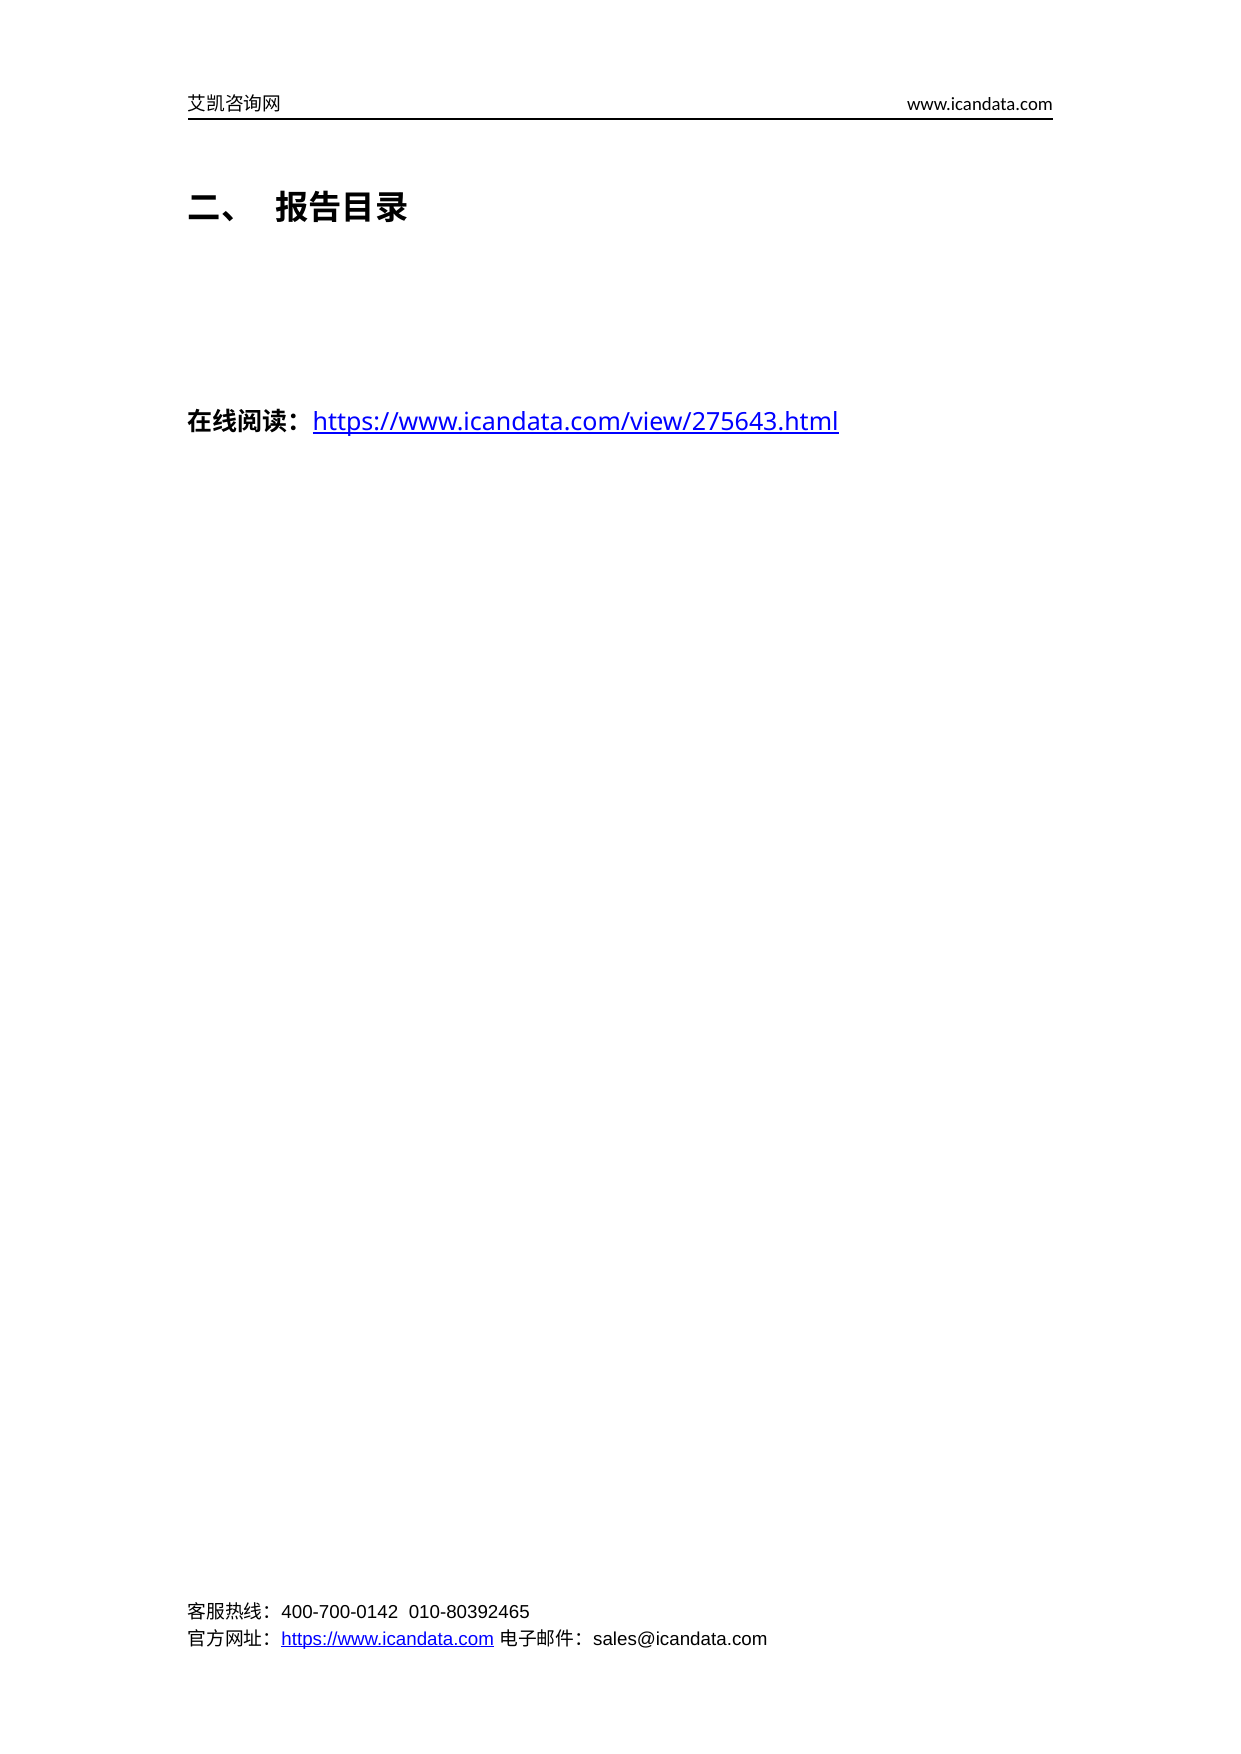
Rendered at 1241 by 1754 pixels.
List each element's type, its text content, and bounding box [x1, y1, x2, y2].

subtitle 报告目录 [187, 172, 1053, 237]
text 在线阅读：https://www.icandata.com/view/275643.html [187, 387, 1053, 452]
